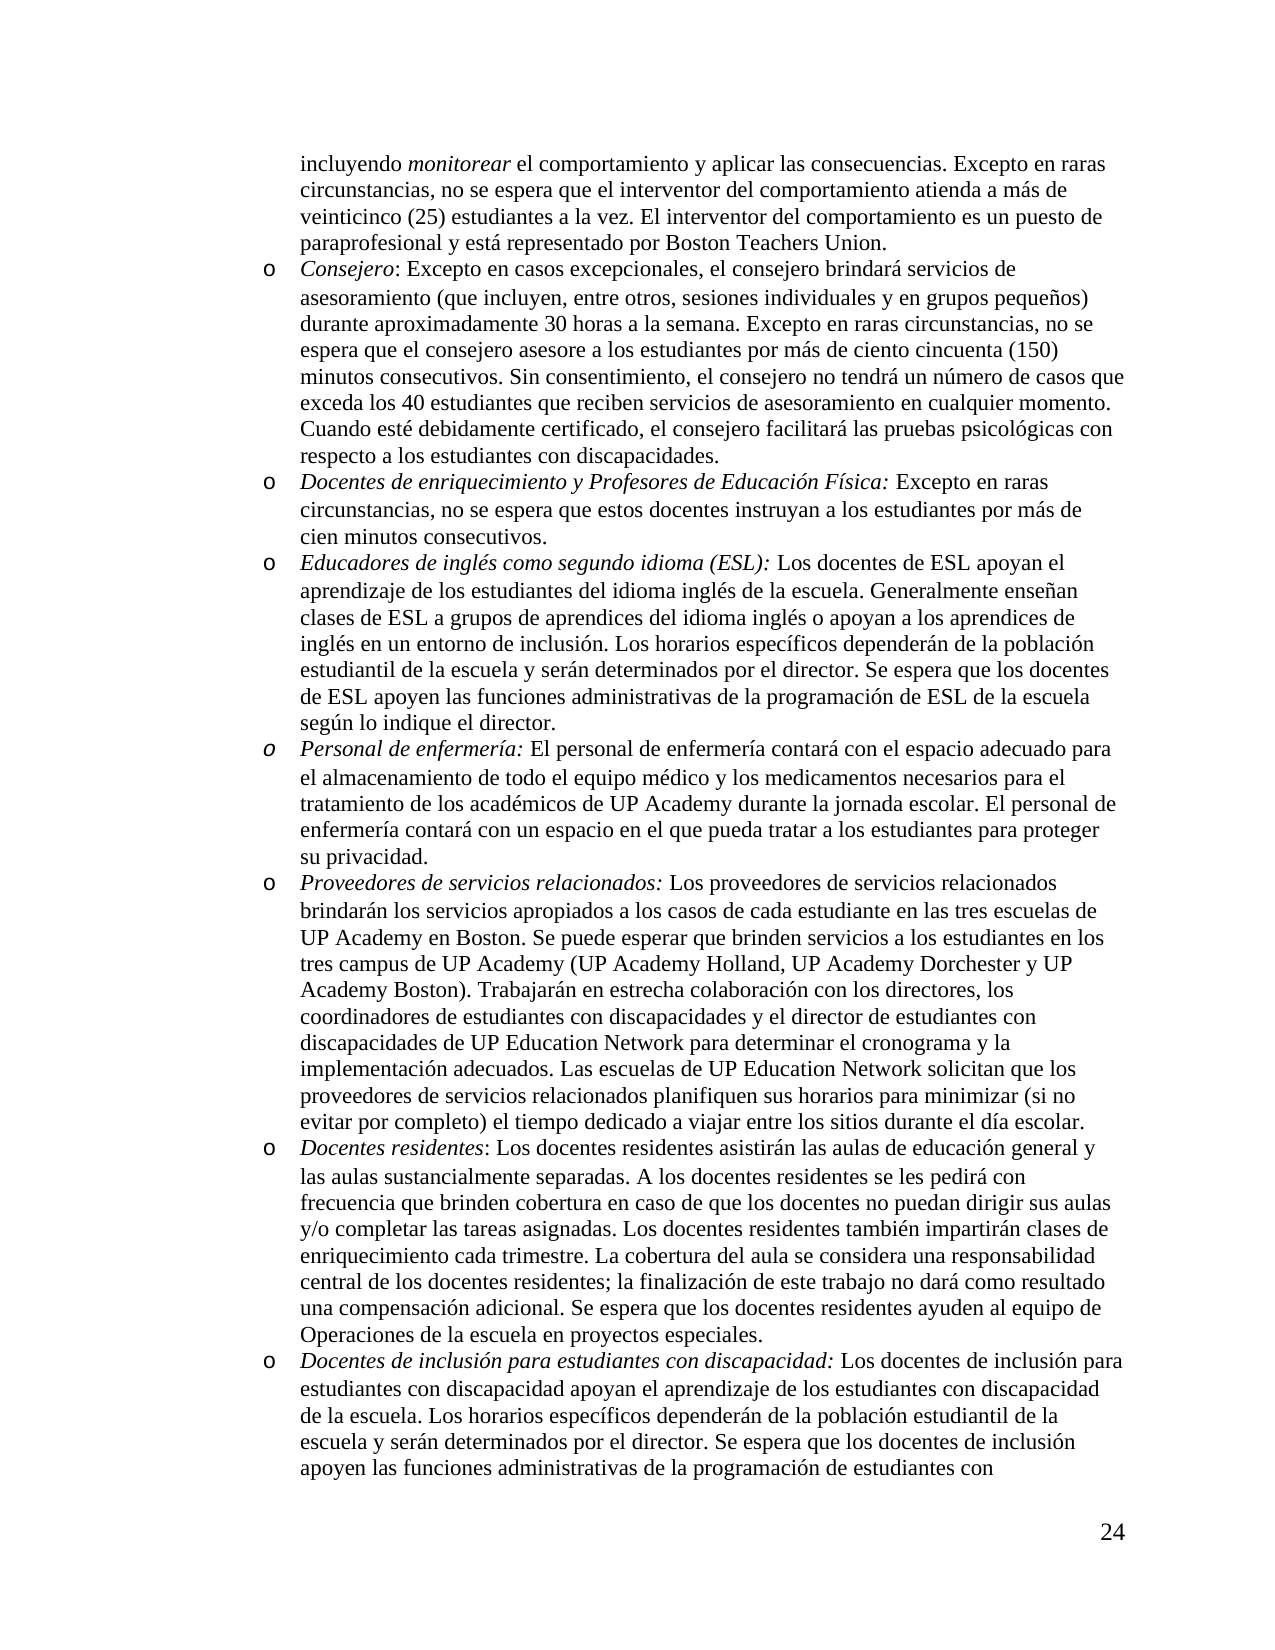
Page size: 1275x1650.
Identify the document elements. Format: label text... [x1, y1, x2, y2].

list Docentes residentes: Los docentes residentes asistirán las aulas de educación general y las aulas sustancialmente separadas. A los docentes residentes se les pedirá con frecuencia que brinden cobertura en caso de que los docentes no puedan dirigir sus aulas y/o completar las tareas asignadas. Los docentes residentes también impartirán clases de enriquecimiento cada trimestre. La cobertura del aula se considera una responsabilidad central de los docentes residentes; la finalización de este trabajo no dará como resultado una compensación adicional. Se espera que los docentes residentes ayuden al equipo de Operaciones de la escuela en proyectos especiales. [262, 1134, 1125, 1347]
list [262, 150, 1125, 255]
list Proveedores de servicios relacionados: Los proveedores de servicios relacionados brindarán los servicios apropiados a los casos de cada estudiante en las tres escuelas de UP Academy en Boston. Se puede esperar que brinden servicios a los estudiantes en los tres campus de UP Academy (UP Academy Holland, UP Academy Dorchester y UP Academy Boston). Trabajarán en estrecha colaboración con los directores, los coordinadores de estudiantes con discapacidades y el director de estudiantes con discapacidades de UP Education Network para determinar el cronograma y la implementación adecuados. Las escuelas de UP Education Network solicitan que los proveedores de servicios relacionados planifiquen sus horarios para minimizar (si no evitar por completo) el tiempo dedicado a viajar entre los sitios durante el día escolar. [262, 869, 1125, 1134]
list Personal de enfermería: El personal de enfermería contará con el espacio adecuado para el almacenamiento de todo el equipo médico y los medicamentos necesarios para el tratamiento de los académicos de UP Academy durante la jornada escolar. El personal de enfermería contará con un espacio en el que pueda tratar a los estudiantes para proteger su privacidad. [262, 735, 1125, 869]
list Docentes de enriquecimiento y Profesores de Educación Física: Excepto en raras circunstancias, no se espera que estos docentes instruyan a los estudiantes por más de cien minutos consecutivos. [262, 468, 1125, 549]
list Consejero: Excepto en casos excepcionales, el consejero brindará servicios de asesoramiento (que incluyen, entre otros, sesiones individuales y en grupos pequeños) durante aproximadamente 30 horas a la semana. Excepto en raras circunstancias, no se espera que el consejero asesore a los estudiantes por más de ciento cincuenta (150) minutos consecutivos. Sin consentimiento, el consejero no tendrá un número de casos que exceda los 40 estudiantes que reciben servicios de asesoramiento en cualquier momento. Cuando esté debidamente certificado, el consejero facilitará las pruebas psicológicas con respecto a los estudiantes con discapacidades. [262, 255, 1125, 468]
list Educadores de inglés como segundo idioma (ESL): Los docentes de ESL apoyan el aprendizaje de los estudiantes del idioma inglés de la escuela. Generalmente enseñan clases de ESL a grupos de aprendices del idioma inglés o apoyan a los aprendices de inglés en un entorno de inclusión. Los horarios específicos dependerán de la población estudiantil de la escuela y serán determinados por el director. Se espera que los docentes de ESL apoyen las funciones administrativas de la programación de ESL de la escuela según lo indique el director. [262, 549, 1125, 735]
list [262, 1347, 1125, 1481]
